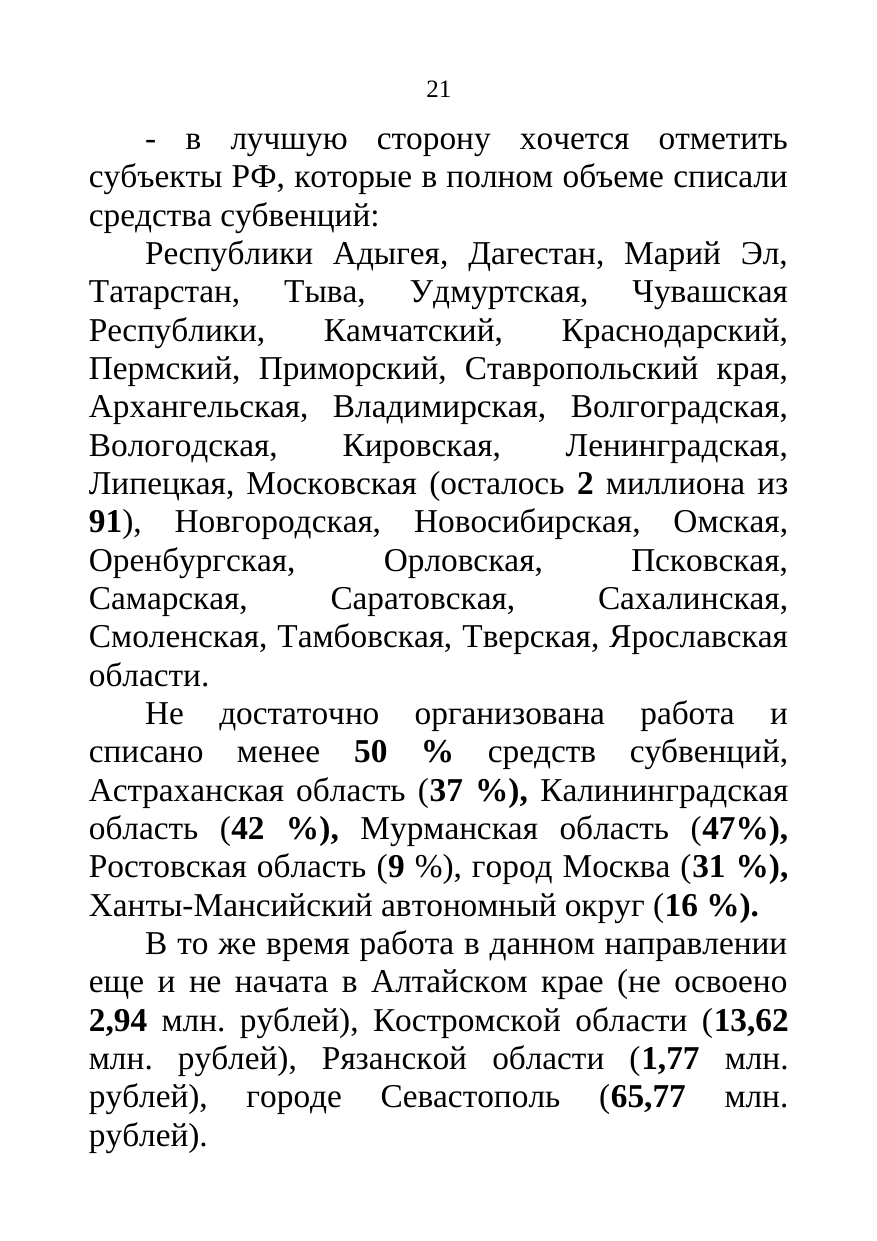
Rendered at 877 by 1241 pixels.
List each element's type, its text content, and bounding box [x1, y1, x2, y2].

text В то же время работа в данном направлении еще и не начата в Алтайском крае (не освоено 2,94 млн. рублей), Костромской области (13,62 млн. рублей), Рязанской области (1,77 млн. рублей), городе Севастополь (65,77 млн. рублей). [89, 923, 788, 1153]
text - в лучшую сторону хочется отметить субъекты РФ, которые в полном объеме списали средства субвенций: [89, 118, 788, 233]
text Республики Адыгея, Дагестан, Марий Эл, Татарстан, Тыва, Удмуртская, Чувашская Республики, Камчатский, Краснодарский, Пермский, Приморский, Ставропольский края, Архангельская, Владимирская, Волгоградская, Вологодская, Кировская, Ленинградская, Липецкая, Московская (осталось 2 миллиона из 91), Новгородская, Новосибирская, Омская, Оренбургская, Орловская, Псковская, Самарская, Саратовская, Сахалинская, Смоленская, Тамбовская, Тверская, Ярославская области. [89, 233, 788, 693]
text Не достаточно организована работа и списано менее 50 % средств субвенций, Астраханская область (37 %), Калининградская область (42 %), Мурманская область (47%), Ростовская область (9 %), город Москва (31 %), Ханты-Мансийский автономный округ (16 %). [89, 693, 788, 923]
